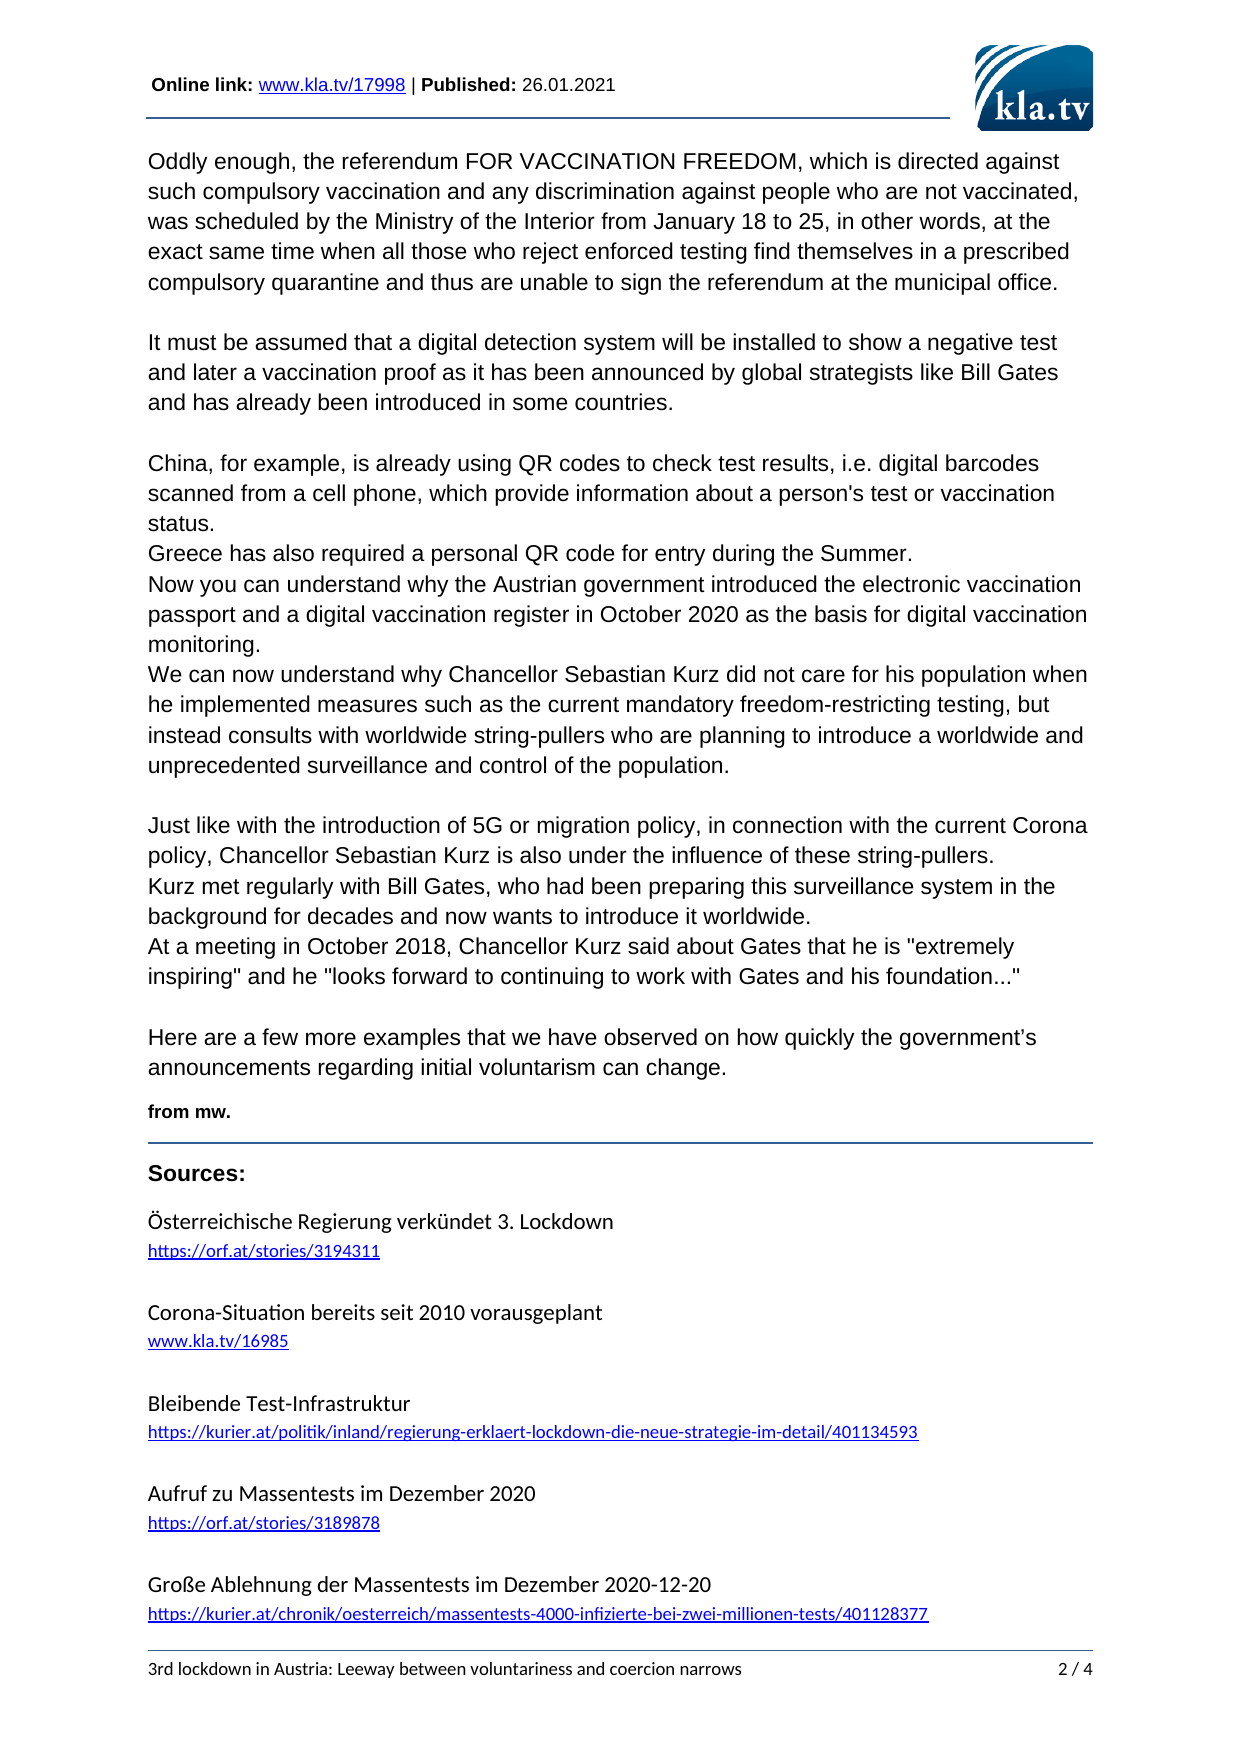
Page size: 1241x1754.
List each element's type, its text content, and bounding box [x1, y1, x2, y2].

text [148, 1207, 1093, 1624]
text Sources: [148, 1144, 1093, 1187]
text from mw. [148, 1101, 1093, 1122]
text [148, 148, 1093, 1080]
